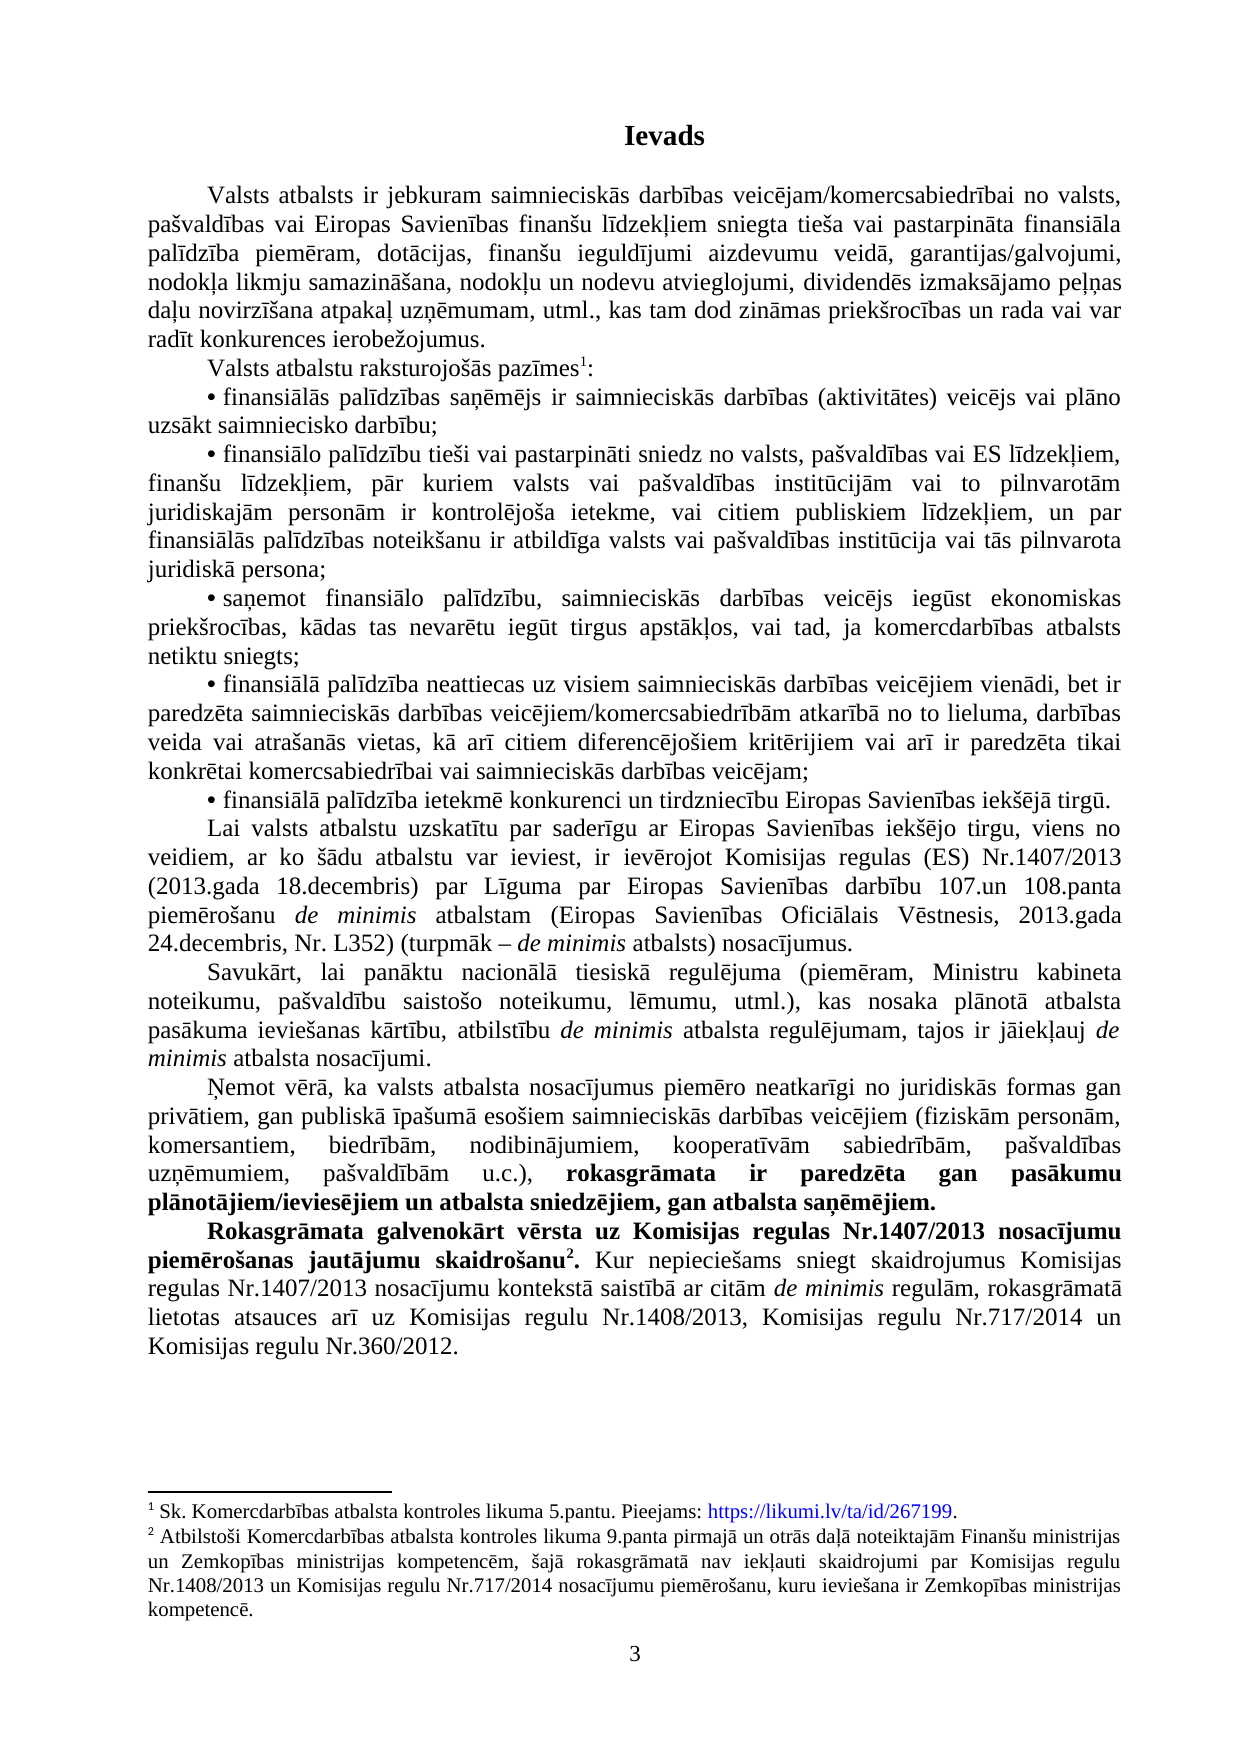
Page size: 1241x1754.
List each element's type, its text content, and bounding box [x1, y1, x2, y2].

text Rokasgrāmata galvenokārt vērsta uz Komisijas regulas Nr.1407/2013 nosacījumu piemērošanas jautājumu skaidrošanu. Kur nepieciešams sniegt skaidrojumus Komisijas regulas Nr.1407/2013 nosacījumu kontekstā saistībā ar citām de minimis regulām, rokasgrāmatā lietotas atsauces arī uz Komisijas regulu Nr.1408/2013, Komisijas regulu Nr.717/2014 un Komisijas regulu Nr.360/2012. [148, 1216, 1122, 1360]
text Valsts atbalsts ir jebkuram saimnieciskās darbības veicējam/komercsabiedrībai no valsts, pašvaldības vai Eiropas Savienības finanšu līdzekļiem sniegta tieša vai pastarpināta finansiāla palīdzība piemēram, dotācijas, finanšu ieguldījumi aizdevumu veidā, garantijas/galvojumi, nodokļa likmju samazināšana, nodokļu un nodevu atvieglojumi, dividendēs izmaksājamo peļņas daļu novirzīšana atpakaļ uzņēmumam, utml., kas tam dod zināmas priekšrocības un rada vai var radīt konkurences ierobežojumus. [148, 180, 1122, 353]
text Lai valsts atbalstu uzskatītu par saderīgu ar Eiropas Savienības iekšējo tirgu, viens no veidiem, ar ko šādu atbalstu var ieviest, ir ievērojot Komisijas regulas (ES) Nr.1407/2013 (2013.gada 18.decembris) par Līguma par Eiropas Savienības darbību 107.un 108.panta piemērošanu de minimis atbalstam (Eiropas Savienības Oficiālais Vēstnesis, 2013.gada 24.decembris, Nr. L352) (turpmāk – de minimis atbalsts) nosacījumus. [148, 813, 1122, 957]
list saņemot finansiālo palīdzību, saimnieciskās darbības veicējs iegūst ekonomiskas priekšrocības, kādas tas nevarētu iegūt tirgus apstākļos, vai tad, ja komercdarbības atbalsts netiktu sniegts; [148, 583, 1122, 669]
list finansiālā palīdzība ietekmē konkurenci un tirdzniecību Eiropas Savienības iekšējā tirgū. [148, 784, 1122, 813]
list finansiālo palīdzību tieši vai pastarpināti sniedz no valsts, pašvaldības vai ES līdzekļiem, finanšu līdzekļiem, pār kuriem valsts vai pašvaldības institūcijām vai to pilnvarotām juridiskajām personām ir kontrolējoša ietekme, vai citiem publiskiem līdzekļiem, un par finansiālās palīdzības noteikšanu ir atbildīga valsts vai pašvaldības institūcija vai tās pilnvarota juridiskā persona; [319, 554, 1122, 583]
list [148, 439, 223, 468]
subtitle Ievads [148, 118, 1122, 152]
text Valsts atbalstu raksturojošās pazīmes: [148, 353, 1122, 382]
text Ņemot vērā, ka valsts atbalsta nosacījumus piemēro neatkarīgi no juridiskās formas gan privātiem, gan publiskā īpašumā esošiem saimnieciskās darbības veicējiem (fiziskām personām, komersantiem, biedrībām, nodibinājumiem, kooperatīvām sabiedrībām, pašvaldības uzņēmumiem, pašvaldībām u.c.), rokasgrāmata ir paredzēta gan pasākumu plānotājiem/ieviesējiem un atbalsta sniedzējiem, gan atbalsta saņēmējiem. [148, 1072, 1122, 1216]
list finansiālā palīdzība neattiecas uz visiem saimnieciskās darbības veicējiem vienādi, bet ir paredzēta saimnieciskās darbības veicējiem/komercsabiedrībām atkarībā no to lieluma, darbības veida vai atrašanās vietas, kā arī citiem diferencējošiem kritērijiem vai arī ir paredzēta tikai konkrētai komercsabiedrībai vai saimnieciskās darbības veicējam; [148, 669, 1122, 784]
list finansiālās palīdzības saņēmējs ir saimnieciskās darbības (aktivitātes) veicējs vai plāno uzsākt saimniecisko darbību; [148, 382, 1122, 439]
text Savukārt, lai panāktu nacionālā tiesiskā regulējuma (piemēram, Ministru kabineta noteikumu, pašvaldību saistošo noteikumu, lēmumu, utml.), kas nosaka plānotā atbalsta pasākuma ieviešanas kārtību, atbilstību de minimis atbalsta regulējumam, tajos ir jāiekļauj de minimis atbalsta nosacījumi. [148, 957, 1122, 1072]
